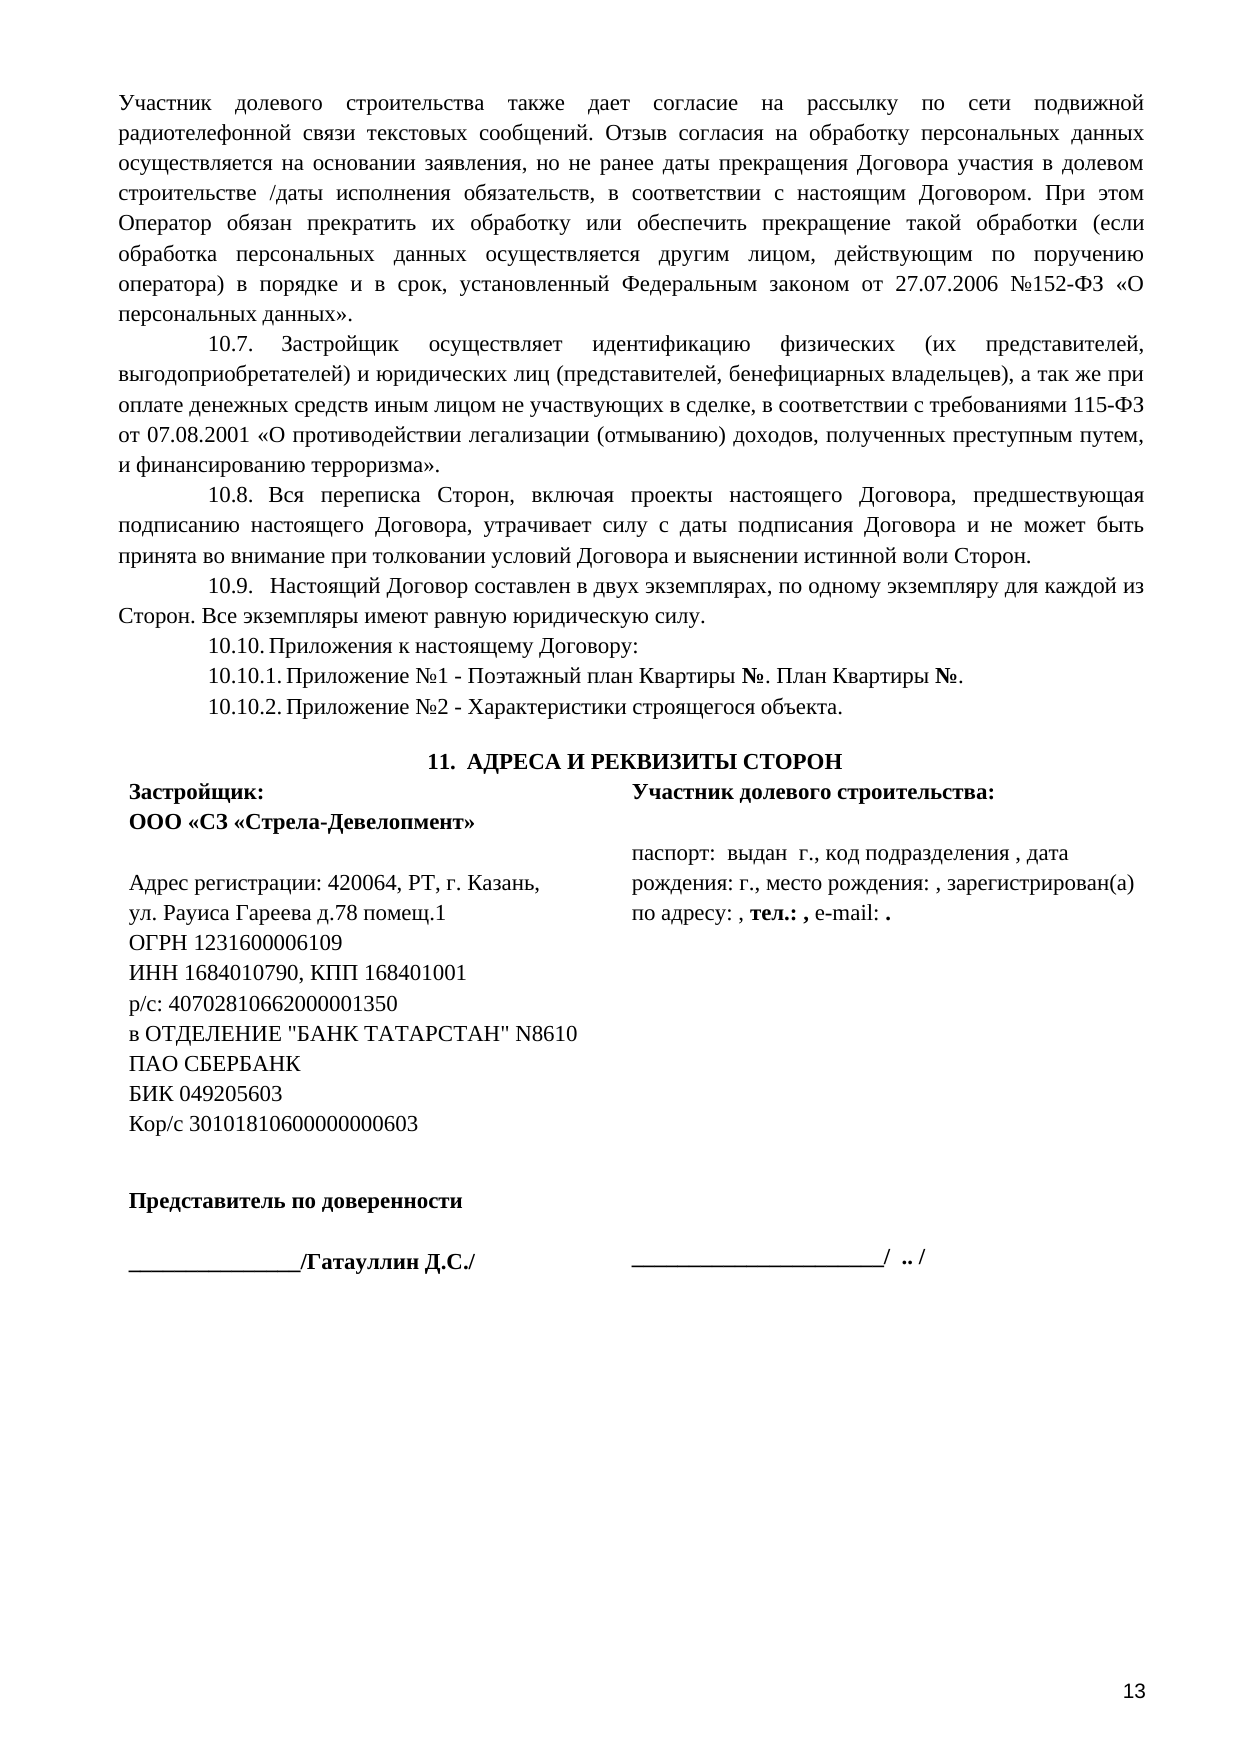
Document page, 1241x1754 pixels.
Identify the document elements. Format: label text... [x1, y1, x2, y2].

text 10.9. Настоящий Договор составлен в двух экземплярах, по одному экземпляру для каждой из Сторон. Все экземпляры имеют равную юридическую силу. [118, 572, 1146, 628]
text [118, 88, 1146, 326]
text 10.7. Застройщик осуществляет идентификацию физических (их представителей, выгодоприобретателей) и юридических лиц (представителей, бенефициарных владельцев), а так же при оплате денежных средств иным лицом не участвующих в сделке, в соответствии с требованиями 115-ФЗ от 07.08.2001 «О противодействии легализации (отмыванию) доходов, полученных преступным путем, и финансированию терроризма». [118, 330, 1146, 477]
table_header Участник долевого строительства: паспорт: выдан г., код подразделения , дата рождения: г., место рождения: , зарегистрирован(а) по адресу: , тел.: , e-mail: . [621, 778, 1149, 1187]
text 10.10.1. Приложение №1 - Поэтажный план Квартиры №. План Квартиры №. [118, 662, 1146, 689]
text 10.8. Вся переписка Сторон, включая проекты настоящего Договора, предшествующая подписанию настоящего Договора, утрачивает силу с даты подписания Договора и не может быть принята во внимание при толковании условий Договора и выяснении истинной воли Сторон. [118, 481, 1146, 568]
table_cell Представитель по доверенности _______________/Гатауллин Д.С./ [118, 1188, 621, 1316]
text 10.10.2. Приложение №2 - Характеристики строящегося объекта. [118, 693, 1146, 719]
text 11. АДРЕСА И РЕКВИЗИТЫ СТОРОН [118, 748, 1146, 774]
table_header Застройщик: ООО «СЗ «Стрела-Девелопмент» Адрес регистрации: 420064, РТ, г. Казань, ул. Рауиса Гареева д.78 помещ.1 ОГРН 1231600006109 ИНН 1684010790, КПП 168401001 р/с: 40702810662000001350 в ОТДЕЛЕНИЕ "БАНК ТАТАРСТАН" N8610 ПАО СБЕРБАНК БИК 049205603 Кор/с 30101810600000000603 [118, 778, 621, 1187]
table_cell ______________________/ .. / [621, 1188, 1149, 1316]
text 10.10. Приложения к настоящему Договору: [118, 632, 1146, 659]
